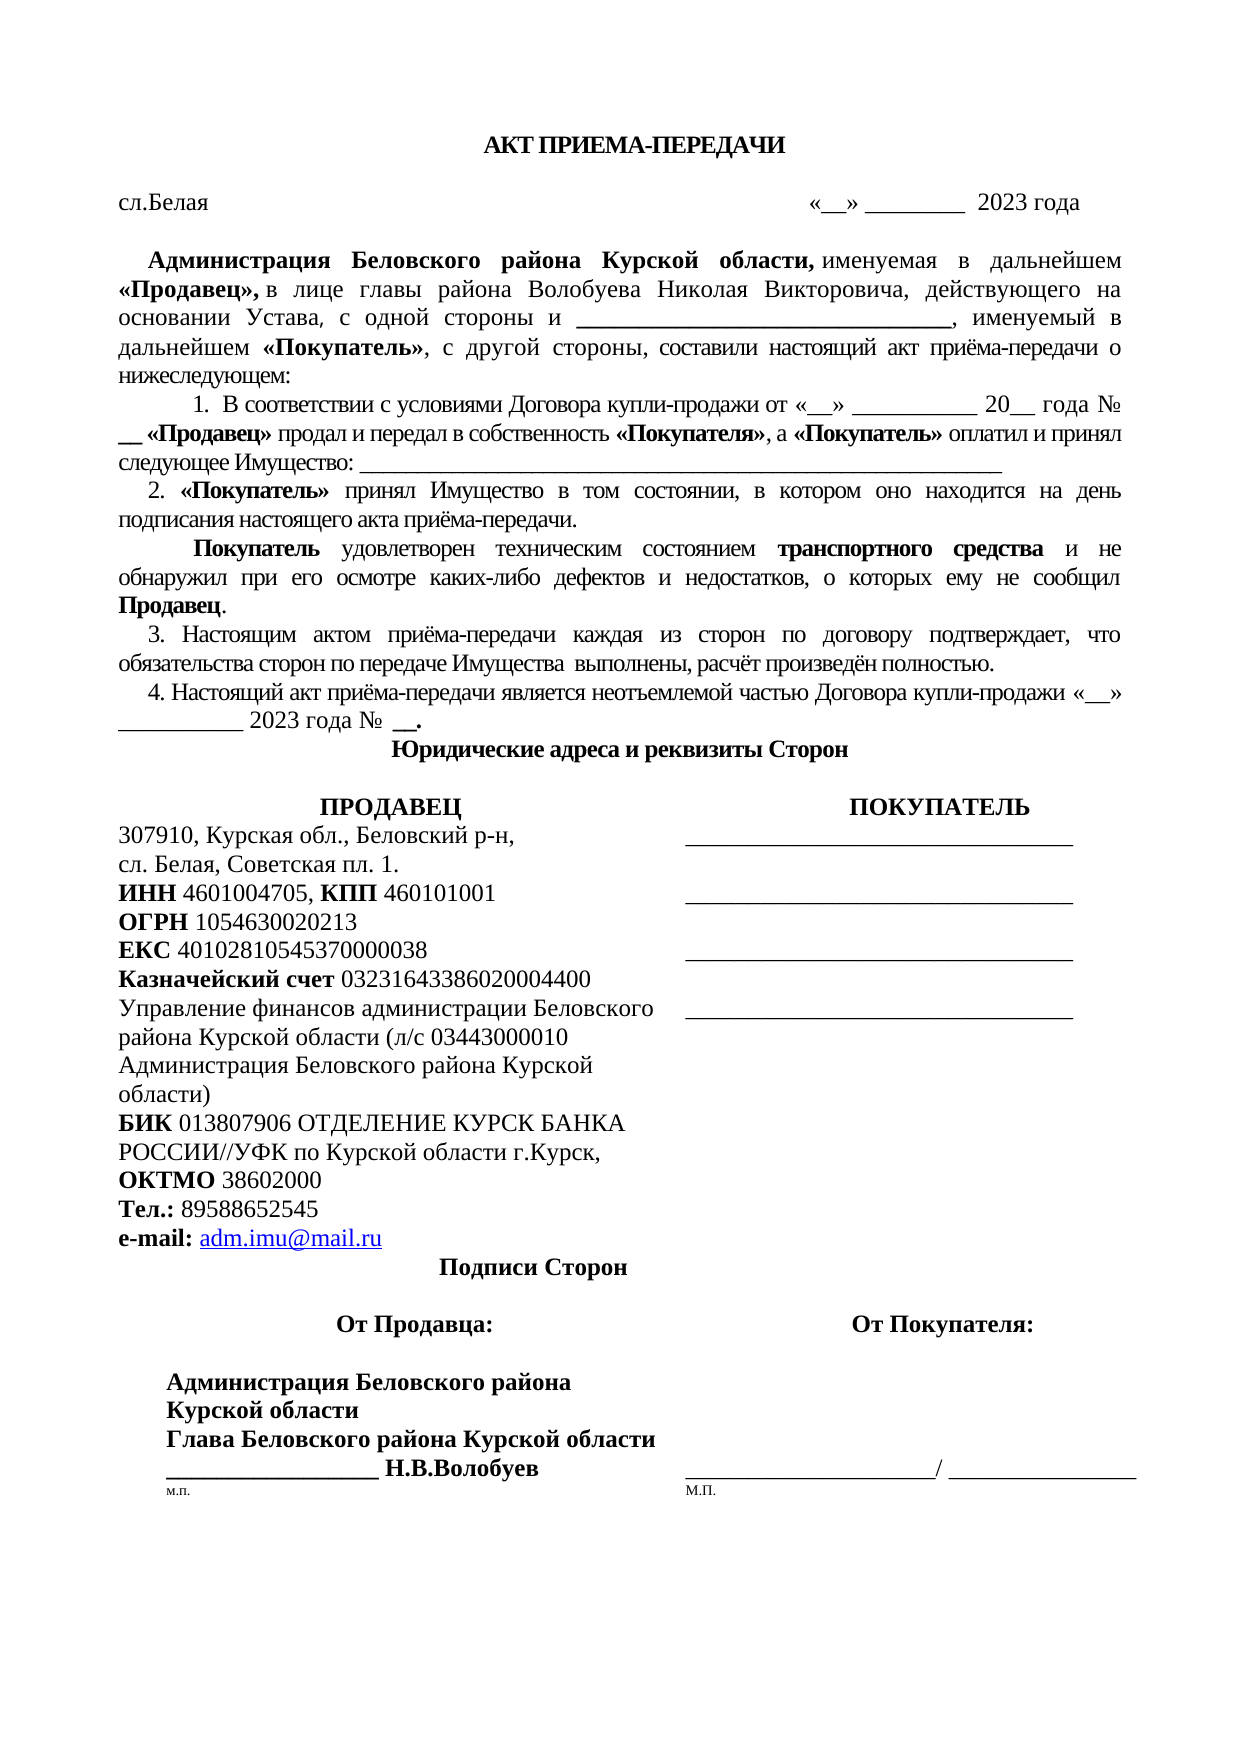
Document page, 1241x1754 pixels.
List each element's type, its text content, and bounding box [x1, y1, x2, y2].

table_header ПРОДАВЕЦ [107, 792, 674, 821]
text АКТ ПРИЕМА-ПЕРЕДАЧИ [118, 130, 1122, 159]
text Юридические адреса и реквизиты Сторон [118, 734, 1122, 763]
text 3. Настоящим актом приёма-передачи каждая из сторон по договору подтверждает, что обязательства сторон по передаче Имущества выполнены, расчёт произведён полностью. [118, 619, 1122, 677]
table_cell ____________________/ _______________ М.П. [674, 1367, 1212, 1511]
text сл.Белая «__» ________ 2023 года [118, 187, 1122, 216]
text 1. В соответствии с условиями Договора купли-продажи от «__» __________ 20__ года № __ «Продавец» продал и передал в собственность «Покупателя», а «Покупатель» оплатил и принял следующее Имущество: ________________________________________________________ [118, 389, 1122, 476]
text 2. «Покупатель» принял Имущество в том состоянии, в котором оно находится на день подписания настоящего акта приёма-передачи. [118, 476, 1122, 533]
text 4. Настоящий акт приёма-передачи является неотъемлемой частью Договора купли-продажи «__» __________ 2023 года № __. [118, 677, 1122, 734]
text Администрация Беловского района Курской области, именуемая в дальнейшем «Продавец», в лице главы района Волобуева Николая Викторовича, действующего на основании Устава, с одной стороны и ______________________________, именуемый в дальнейшем «Покупатель», с другой стороны, составили настоящий акт приёма-передачи о нижеследующем: [118, 245, 1122, 389]
table_cell Администрация Беловского района Курской области Глава Беловского района Курской области _________________ Н.В.Волобуев м.п. [155, 1367, 674, 1511]
table_cell 307910, Курская обл., Беловский р-н, сл. Белая, Советская пл. 1. ИНН 4601004705, КПП 460101001 ОГРН 1054630020213 ЕКС 40102810545370000038 Казначейский счет 03231643386020004400 Управление финансов администрации Беловского района Курской области (л/с 03443000010 Администрация Беловского района Курской области) БИК 013807906 ОТДЕЛЕНИЕ КУРСК БАНКА РОССИИ//УФК по Курской области г.Курск, ОКТМО 38602000 Тел.: 89588652545 e-mail: adm.imu@mail.ru [107, 821, 674, 1252]
table_cell Подписи Сторон От Продавца: [155, 1252, 674, 1367]
text Покупатель удовлетворен техническим состоянием транспортного средства и не обнаружил при его осмотре каких-либо дефектов и недостатков, о которых ему не сообщил Продавец. [118, 533, 1122, 619]
table_cell _______________________________ _______________________________ _______________________________ _______________________________ [674, 821, 1205, 1252]
table_header ПОКУПАТЕЛЬ [674, 792, 1205, 821]
table_cell От Покупателя: [674, 1252, 1212, 1367]
